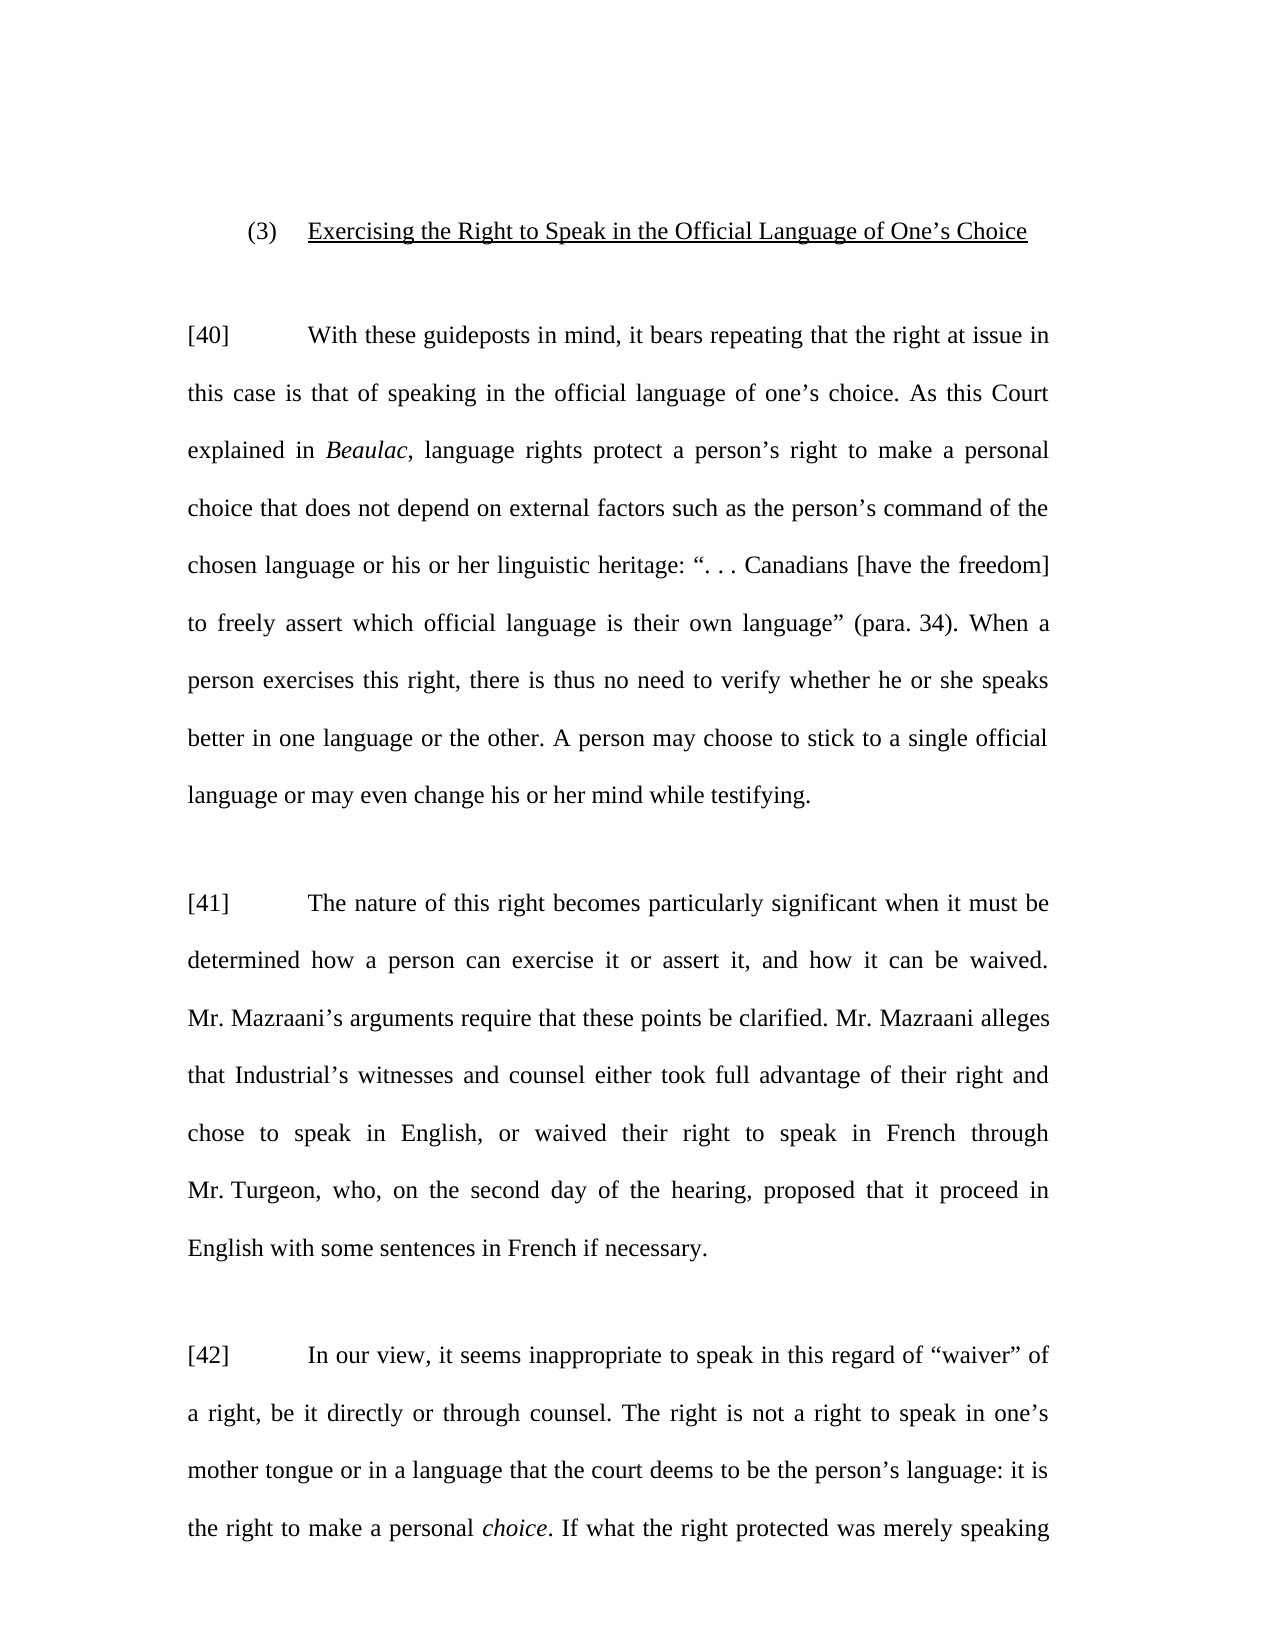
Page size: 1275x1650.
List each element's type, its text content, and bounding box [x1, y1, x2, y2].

text With these guideposts in mind, it bears repeating that the right at issue in this case is that of speaking in the official language of one’s choice. As this Court explained in Beaulac, language rights protect a person’s right to make a personal choice that does not depend on external factors such as the person’s command of the chosen language or his or her linguistic heritage: “. . . Canadians [have the freedom] to freely assert which official language is their own language” (para. 34). When a person exercises this right, there is thus no need to verify whether he or she speaks better in one language or the other. A person may choose to stick to a single official language or may even change his or her mind while testifying. [187, 320, 1050, 809]
text The nature of this right becomes particularly significant when it must be determined how a person can exercise it or assert it, and how it can be waived. Mr. Mazraani’s arguments require that these points be clarified. Mr. Mazraani alleges that Industrial’s witnesses and counsel either took full advantage of their right and chose to speak in English, or waived their right to speak in French through Mr. Turgeon, who, on the second day of the hearing, proposed that it proceed in English with some sentences in French if necessary. [187, 888, 1050, 1261]
title Exercising the Right to Speak in the Official Language of One’s Choice [247, 216, 1050, 245]
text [187, 1340, 1050, 1541]
